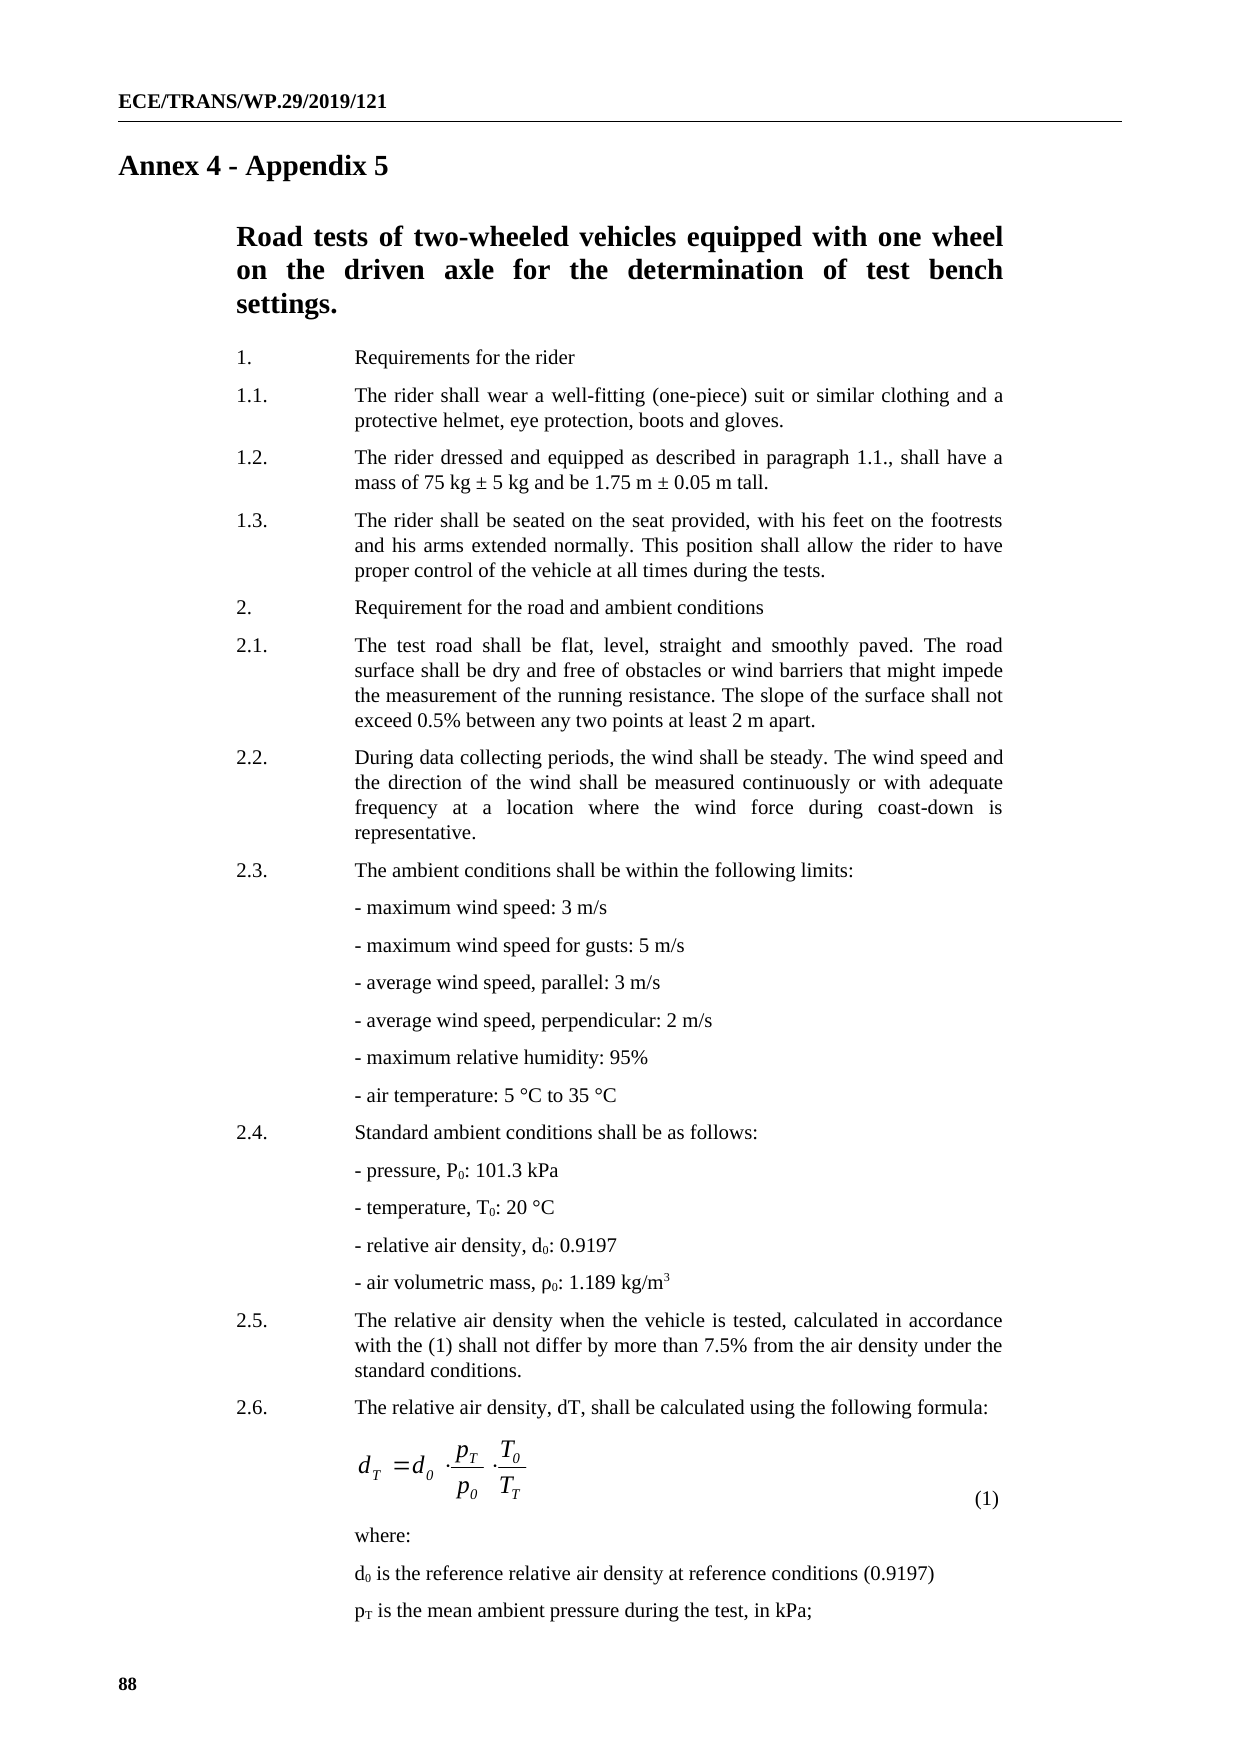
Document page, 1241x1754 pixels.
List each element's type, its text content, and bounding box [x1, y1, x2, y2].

text 1.1. The rider shall wear a well-fitting (one-piece) suit or similar clothing and a protective helmet, eye protection, boots and gloves. [236, 382, 1004, 432]
text pT is the mean ambient pressure during the test, in kPa; [354, 1597, 1004, 1622]
text (1) [354, 1432, 1068, 1510]
text 2.5. The relative air density when the vehicle is tested, calculated in accordance with the (1) shall not differ by more than 7.5% from the air density under the standard conditions. [236, 1307, 1004, 1382]
text 1. Requirements for the rider [236, 344, 1004, 369]
text - maximum wind speed: 3 m/s [354, 894, 1004, 919]
text - pressure, P0: 101.3 kPa [354, 1157, 1004, 1182]
text - average wind speed, perpendicular: 2 m/s [354, 1007, 1004, 1032]
text - average wind speed, parallel: 3 m/s [354, 969, 1004, 994]
text 1.3. The rider shall be seated on the seat provided, with his feet on the footrests and his arms extended normally. This position shall allow the rider to have proper control of the vehicle at all times during the tests. [236, 507, 1004, 582]
text Annex 4 - Appendix 5 [118, 148, 1004, 181]
text 2.2. During data collecting periods, the wind shall be steady. The wind speed and the direction of the wind shall be measured continuously or with adequate frequency at a location where the wind force during coast-down is representative. [236, 744, 1004, 844]
text 2.3. The ambient conditions shall be within the following limits: [236, 857, 1004, 882]
text 2.4. Standard ambient conditions shall be as follows: [236, 1119, 1004, 1144]
text d0 is the reference relative air density at reference conditions (0.9197) [354, 1560, 1004, 1585]
text 1.2. The rider dressed and equipped as described in paragraph 1.1., shall have a mass of 75 kg ± 5 kg and be 1.75 m ± 0.05 m tall. [236, 444, 1004, 494]
text Road tests of two-wheeled vehicles equipped with one wheel on the driven axle for the determination of test bench settings. [236, 219, 1004, 319]
text - maximum wind speed for gusts: 5 m/s [354, 932, 1004, 957]
text where: [354, 1522, 1004, 1547]
text - maximum relative humidity: 95% [354, 1044, 1004, 1069]
text 2.1. The test road shall be flat, level, straight and smoothly paved. The road surface shall be dry and free of obstacles or wind barriers that might impede the measurement of the running resistance. The slope of the surface shall not exceed 0.5% between any two points at least 2 m apart. [236, 632, 1004, 732]
text - relative air density, d0: 0.9197 [354, 1232, 1004, 1257]
text 2. Requirement for the road and ambient conditions [236, 594, 1004, 619]
text - air volumetric mass, ρ0: 1.189 kg/m3 [354, 1269, 1004, 1294]
text 2.6. The relative air density, dT, shall be calculated using the following formula: [236, 1394, 1004, 1419]
text - air temperature: 5 °C to 35 °C [354, 1082, 1004, 1107]
text - temperature, T0: 20 °C [354, 1194, 1004, 1219]
